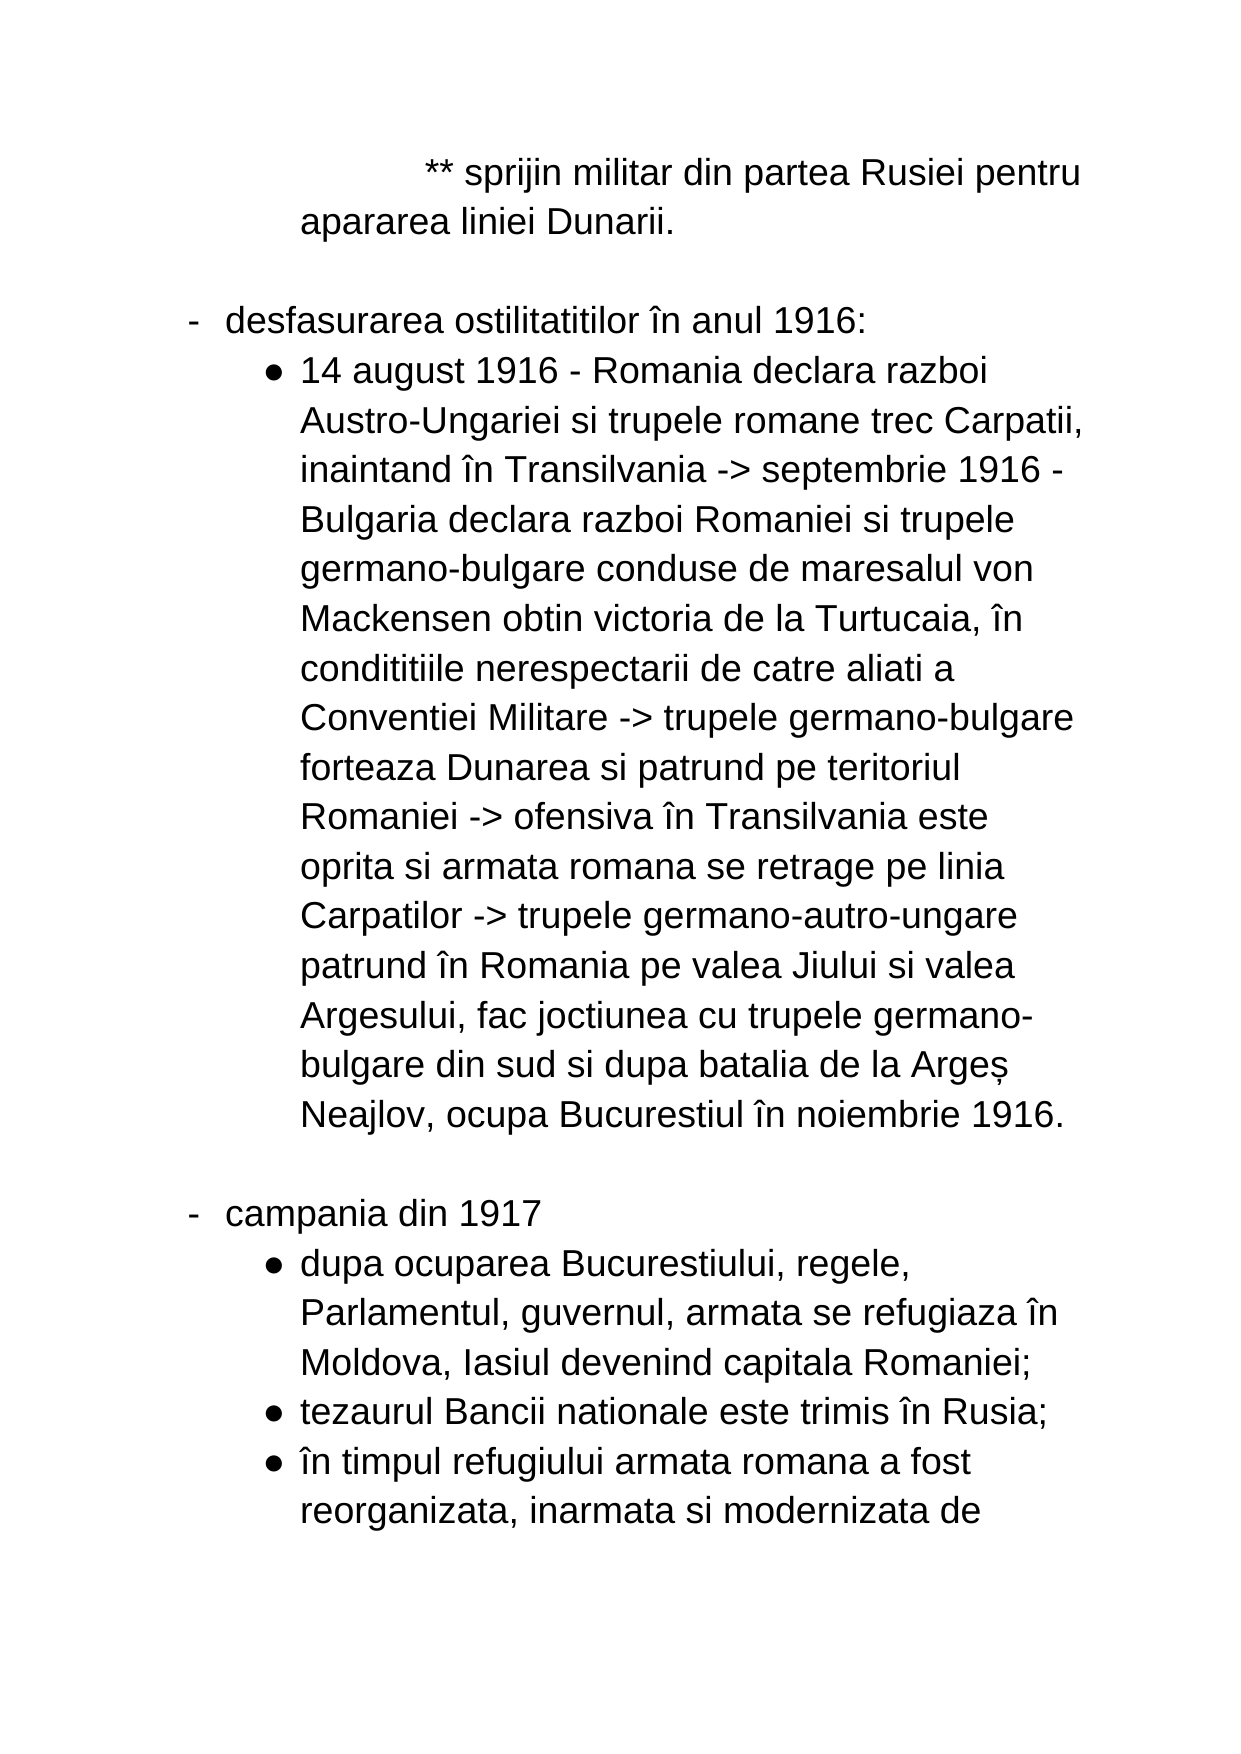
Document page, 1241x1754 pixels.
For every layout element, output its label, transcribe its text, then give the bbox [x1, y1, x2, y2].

list desfasurarea ostilitatitilor în anul 1916: [187, 299, 1090, 342]
list 14 august 1916 - Romania declara razboi Austro-Ungariei si trupele romane trec Carpatii, inaintand în Transilvania -> septembrie 1916 - Bulgaria declara razboi Romaniei si trupele germano-bulgare conduse de maresalul von Mackensen obtin victoria de la Turtucaia, în condititiile nerespectarii de catre aliati a Conventiei Militare -> trupele germano-bulgare forteaza Dunarea si patrund pe teritoriul Romaniei -> ofensiva în Transilvania este oprita si armata romana se retrage pe linia Carpatilor -> trupele germano-autro-ungare patrund în Romania pe valea Jiului si valea Argesului, fac joctiunea cu trupele germano-bulgare din sud si dupa batalia de la Argeș Neajlov, ocupa Bucurestiul în noiembrie 1916. [262, 348, 1090, 1135]
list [262, 1439, 1090, 1532]
list tezaurul Bancii nationale este trimis în Rusia; [262, 1389, 1090, 1433]
list campania din 1917 [187, 1191, 1090, 1234]
text ** sprijin militar din partea Rusiei pentru apararea liniei Dunarii. [300, 150, 1090, 243]
list dupa ocuparea Bucurestiului, regele, Parlamentul, guvernul, armata se refugiaza în Moldova, Iasiul devenind capitala Romaniei; [262, 1241, 1090, 1383]
